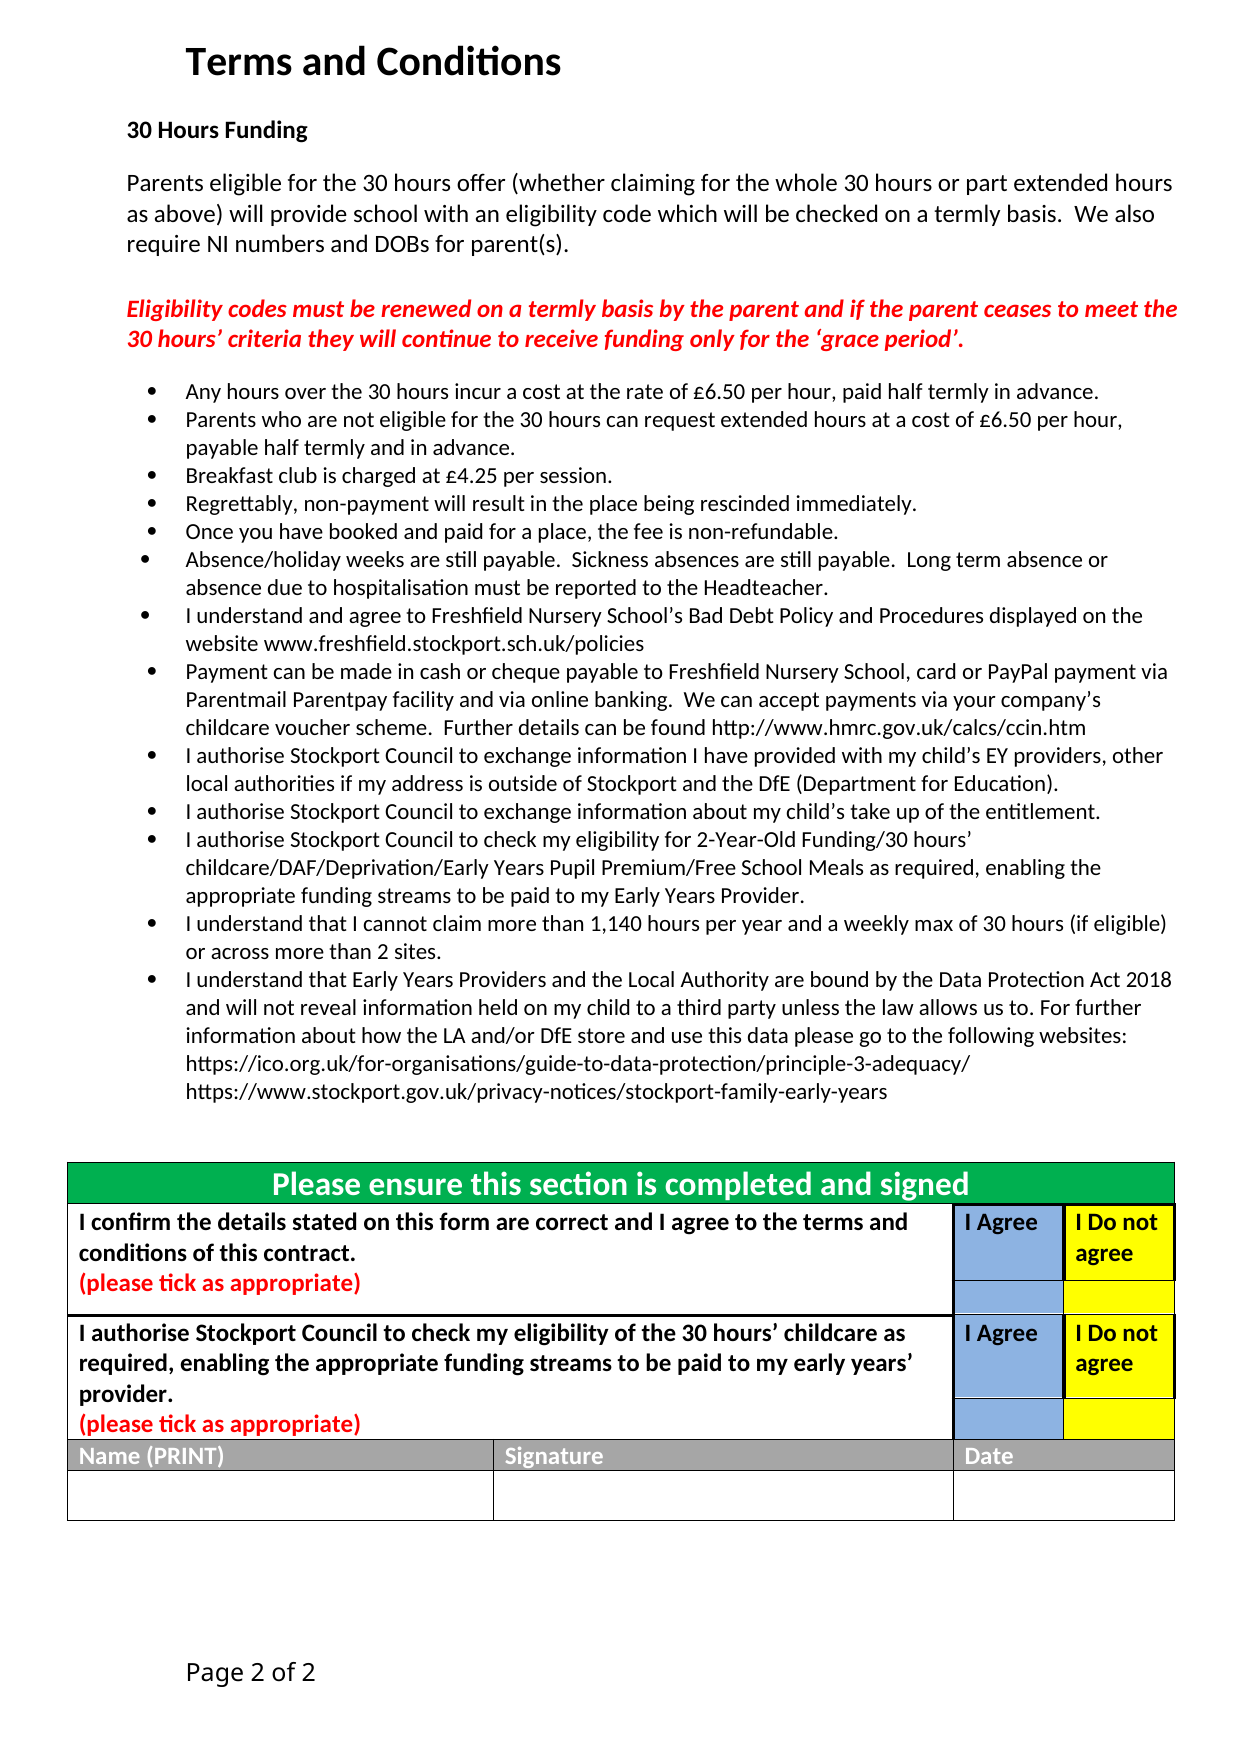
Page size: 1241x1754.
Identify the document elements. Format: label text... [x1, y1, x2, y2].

table_cell I Agree [955, 1206, 1062, 1280]
text Parents eligible for the 30 hours offer (whether claiming for the whole 30 hours or part extended hours as above) will provide school with an eligibility code which will be checked on a termly basis. We also require NI numbers and DOBs for parent(s). [126, 167, 1181, 259]
table_cell Date [954, 1440, 1174, 1470]
list Once you have booked and paid for a place, the fee is non-refundable. [148, 517, 1181, 545]
table_cell I confirm the details stated on this form are correct and I agree to the terms and conditions of this contract. (please tick as appropriate) [68, 1204, 952, 1313]
table_cell I Do not agree [1066, 1206, 1173, 1280]
table_cell [1064, 1281, 1174, 1313]
table_cell Name (PRINT) [68, 1440, 493, 1470]
table_cell I authorise Stockport Council to check my eligibility of the 30 hours’ childcare as required, enabling the appropriate funding streams to be paid to my early years’ provider. (please tick as appropriate) [68, 1317, 952, 1439]
table_cell [955, 1281, 1063, 1313]
list I authorise Stockport Council to check my eligibility for 2-Year-Old Funding/30 hours’ childcare/DAF/Deprivation/Early Years Pupil Premium/Free School Meals as required, enabling the appropriate funding streams to be paid to my Early Years Provider. [148, 825, 1181, 909]
table_cell [955, 1399, 1063, 1439]
text Terms and Conditions [185, 35, 1181, 86]
list I understand that Early Years Providers and the Local Authority are bound by the Data Protection Act 2018 and will not reveal information held on my child to a third party unless the law allows us to. For further information about how the LA and/or DfE store and use this data please go to the following websites: [148, 965, 1181, 1049]
table_cell [68, 1471, 493, 1520]
list Regrettably, non-payment will result in the place being rescinded immediately. [148, 489, 1181, 517]
list Breakfast club is charged at £4.25 per session. [148, 461, 1181, 489]
list Payment can be made in cash or cheque payable to Freshfield Nursery School, card or PayPal payment via Parentmail Parentpay facility and via online banking. We can accept payments via your company’s childcare voucher scheme. Further details can be found http://www.hmrc.gov.uk/calcs/ccin.htm [148, 657, 1181, 741]
text https://ico.org.uk/for-organisations/guide-to-data-protection/principle-3-adequacy/ [185, 1049, 1181, 1077]
list Absence/holiday weeks are still payable. Sickness absences are still payable. Long term absence or absence due to hospitalisation must be reported to the Headteacher. [141, 545, 1181, 601]
list I authorise Stockport Council to exchange information I have provided with my child’s EY providers, other local authorities if my address is outside of Stockport and the DfE (Department for Education). [148, 741, 1181, 797]
list I understand and agree to Freshfield Nursery School’s Bad Debt Policy and Procedures displayed on the website www.freshfield.stockport.sch.uk/policies [141, 601, 1181, 657]
list Any hours over the 30 hours incur a cost at the rate of £6.50 per hour, paid half termly in advance. [148, 377, 1181, 405]
table_cell [1064, 1399, 1174, 1439]
list I understand that I cannot claim more than 1,140 hours per year and a weekly max of 30 hours (if eligible) or across more than 2 sites. [148, 909, 1181, 965]
list I authorise Stockport Council to exchange information about my child’s take up of the entitlement. [148, 797, 1181, 825]
table_cell [494, 1471, 953, 1520]
text Eligibility codes must be renewed on a termly basis by the parent and if the parent ceases to meet the 30 hours’ criteria they will continue to receive funding only for the ‘grace period’. [126, 293, 1181, 354]
text 30 Hours Funding [126, 114, 1181, 144]
text https://www.stockport.gov.uk/privacy-notices/stockport-family-early-years [185, 1077, 1181, 1106]
table_cell Signature [494, 1440, 953, 1470]
table_header Please ensure this section is completed and signed [68, 1163, 1174, 1203]
table_cell [954, 1471, 1174, 1520]
list Parents who are not eligible for the 30 hours can request extended hours at a cost of £6.50 per hour, payable half termly and in advance. [148, 405, 1181, 461]
table_cell I Agree [955, 1315, 1062, 1397]
table_cell I Do not agree [1066, 1315, 1173, 1397]
